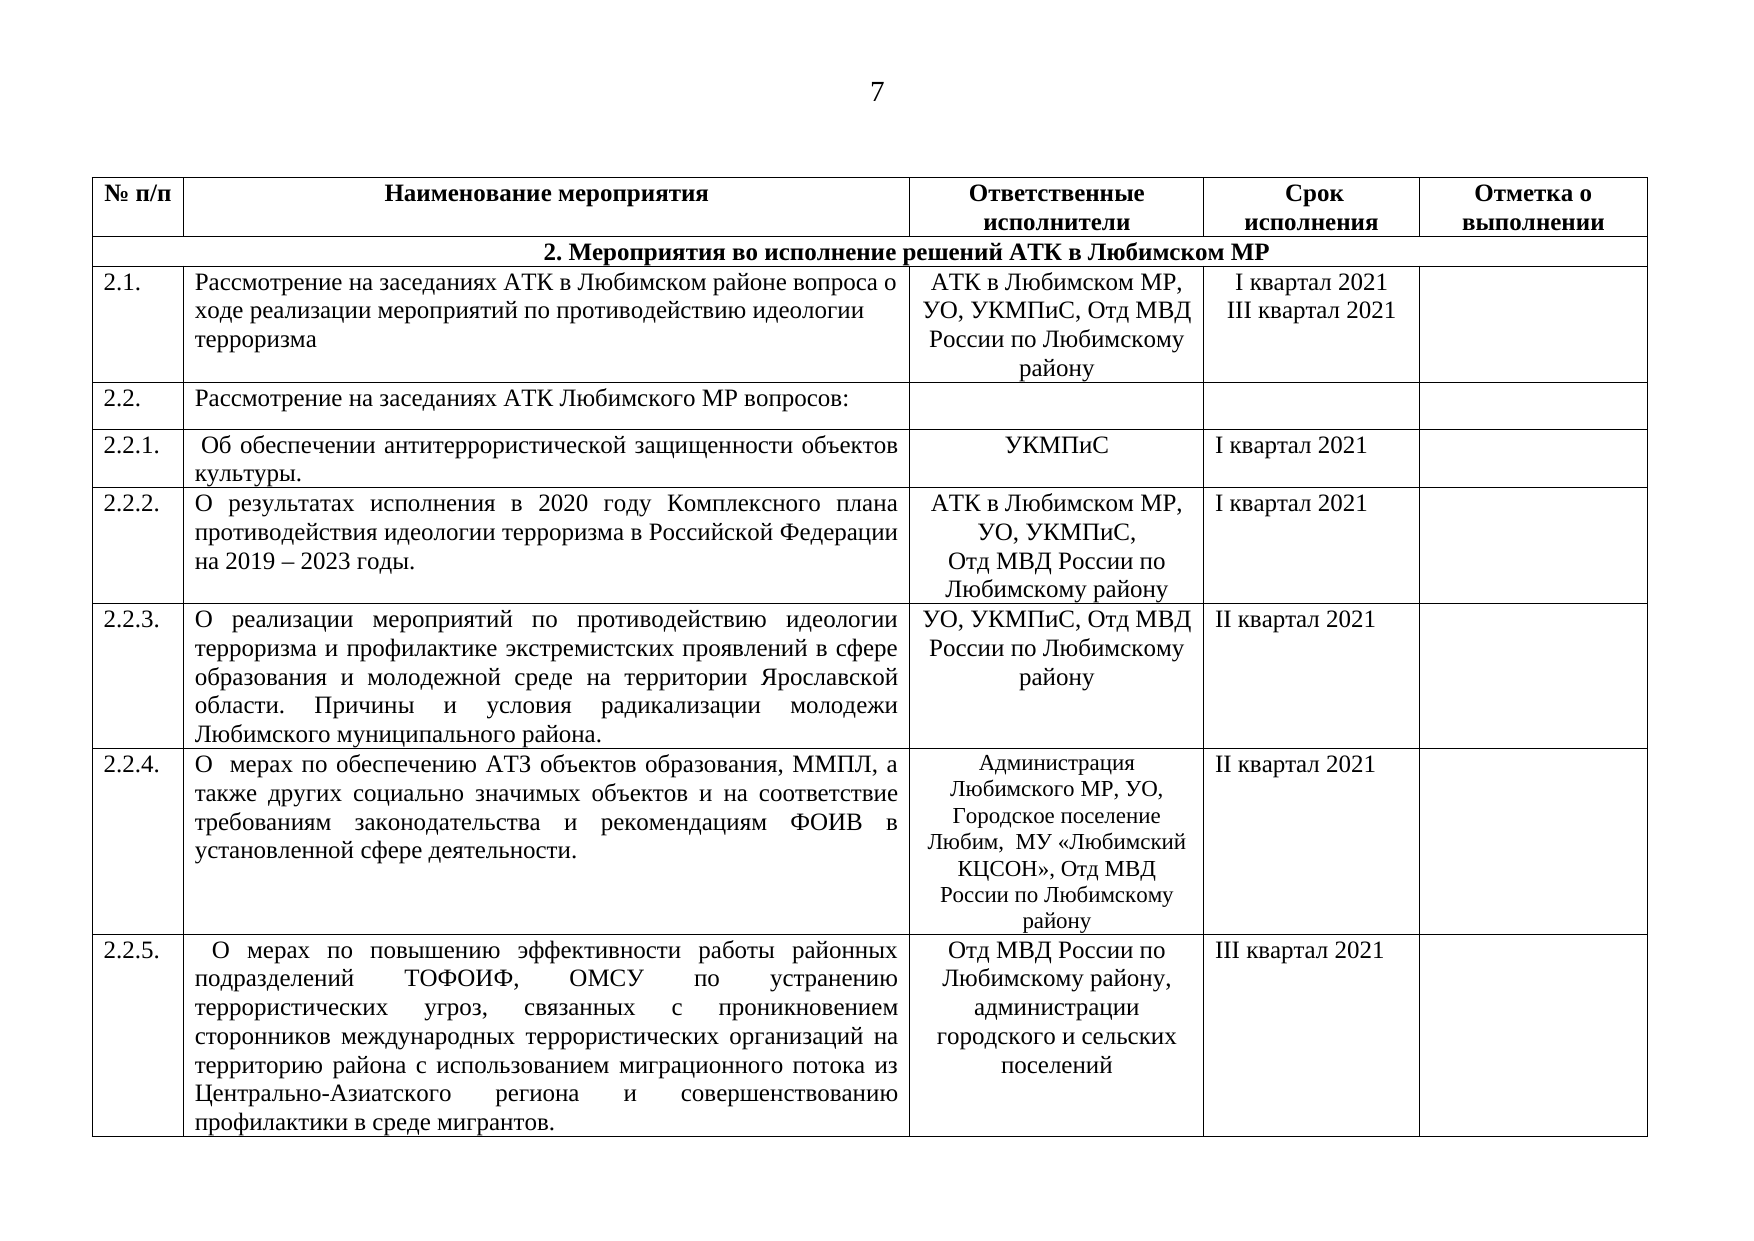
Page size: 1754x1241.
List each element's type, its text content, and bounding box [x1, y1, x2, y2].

table_cell [1204, 383, 1419, 429]
table_cell 2.1. [93, 267, 183, 382]
table_cell I квартал 2021 III квартал 2021 [1204, 267, 1419, 382]
table_cell 2.2.1. [93, 430, 183, 487]
table_cell Об обеспечении антитеррористической защищенности объектов культуры. [184, 430, 909, 487]
table_cell УКМПиС [910, 430, 1203, 487]
table_cell Отд МВД России по Любимскому району, администрации городского и сельских поселений [910, 935, 1203, 1136]
table_cell [1420, 267, 1647, 382]
table_cell II квартал 2021 [1204, 749, 1419, 934]
table_cell О результатах исполнения в 2020 году Комплексного плана противодействия идеологии терроризма в Российской Федерации на 2019 – 2023 годы. [184, 488, 909, 603]
table_cell УО, УКМПиС, Отд МВД России по Любимскому району [910, 604, 1203, 748]
table_cell 2.2.5. [93, 935, 183, 1136]
table_cell I квартал 2021 [1204, 488, 1419, 603]
table_cell 2.2.2. [93, 488, 183, 603]
table_cell [1420, 383, 1647, 429]
table_cell I квартал 2021 [1204, 430, 1419, 487]
table_cell [1420, 749, 1647, 934]
table_cell II квартал 2021 [1204, 604, 1419, 748]
table_cell 2.2. [93, 383, 183, 429]
table_cell О реализации мероприятий по противодействию идеологии терроризма и профилактике экстремистских проявлений в сфере образования и молодежной среде на территории Ярославской области. Причины и условия радикализации молодежи Любимского муниципального района. [184, 604, 909, 748]
table_cell III квартал 2021 [1204, 935, 1419, 1136]
table_header Ответственные исполнители [910, 178, 1203, 236]
table_cell [1420, 935, 1647, 1136]
table_cell 2.2.4. [93, 749, 183, 934]
table_cell [1420, 430, 1647, 487]
table_cell О мерах по обеспечению АТЗ объектов образования, ММПЛ, а также других социально значимых объектов и на соответствие требованиям законодательства и рекомендациям ФОИВ в установленной сфере деятельности. [184, 749, 909, 934]
table_header № п/п [93, 178, 183, 236]
table_cell Администрация Любимского МР, УО, Городское поселение Любим, МУ «Любимский КЦСОН», Отд МВД России по Любимскому району [910, 749, 1203, 934]
table_cell Рассмотрение на заседаниях АТК Любимского МР вопросов: [184, 383, 909, 429]
table_cell [1420, 488, 1647, 603]
table_cell АТК в Любимском МР, УО, УКМПиС, Отд МВД России по Любимскому району [910, 267, 1203, 382]
table_header Наименование мероприятия [184, 178, 909, 236]
table_cell 2.2.3. [93, 604, 183, 748]
table_cell [1420, 604, 1647, 748]
table_cell Рассмотрение на заседаниях АТК в Любимском районе вопроса о ходе реализации мероприятий по противодействию идеологии терроризма [184, 267, 909, 382]
table_header Отметка о выполнении [1420, 178, 1647, 236]
table_header Срок исполнения [1204, 178, 1419, 236]
table_cell 2. Мероприятия во исполнение решений АТК в Любимском МР [93, 237, 1647, 266]
table_cell [910, 383, 1203, 429]
table_cell АТК в Любимском МР, УО, УКМПиС, Отд МВД России по Любимскому району [910, 488, 1203, 603]
table_cell О мерах по повышению эффективности работы районных подразделений ТОФОИФ, ОМСУ по устранению террористических угроз, связанных с проникновением сторонников международных террористических организаций на территорию района с использованием миграционного потока из Центрально-Азиатского региона и совершенствованию профилактики в среде мигрантов. [184, 935, 909, 1136]
